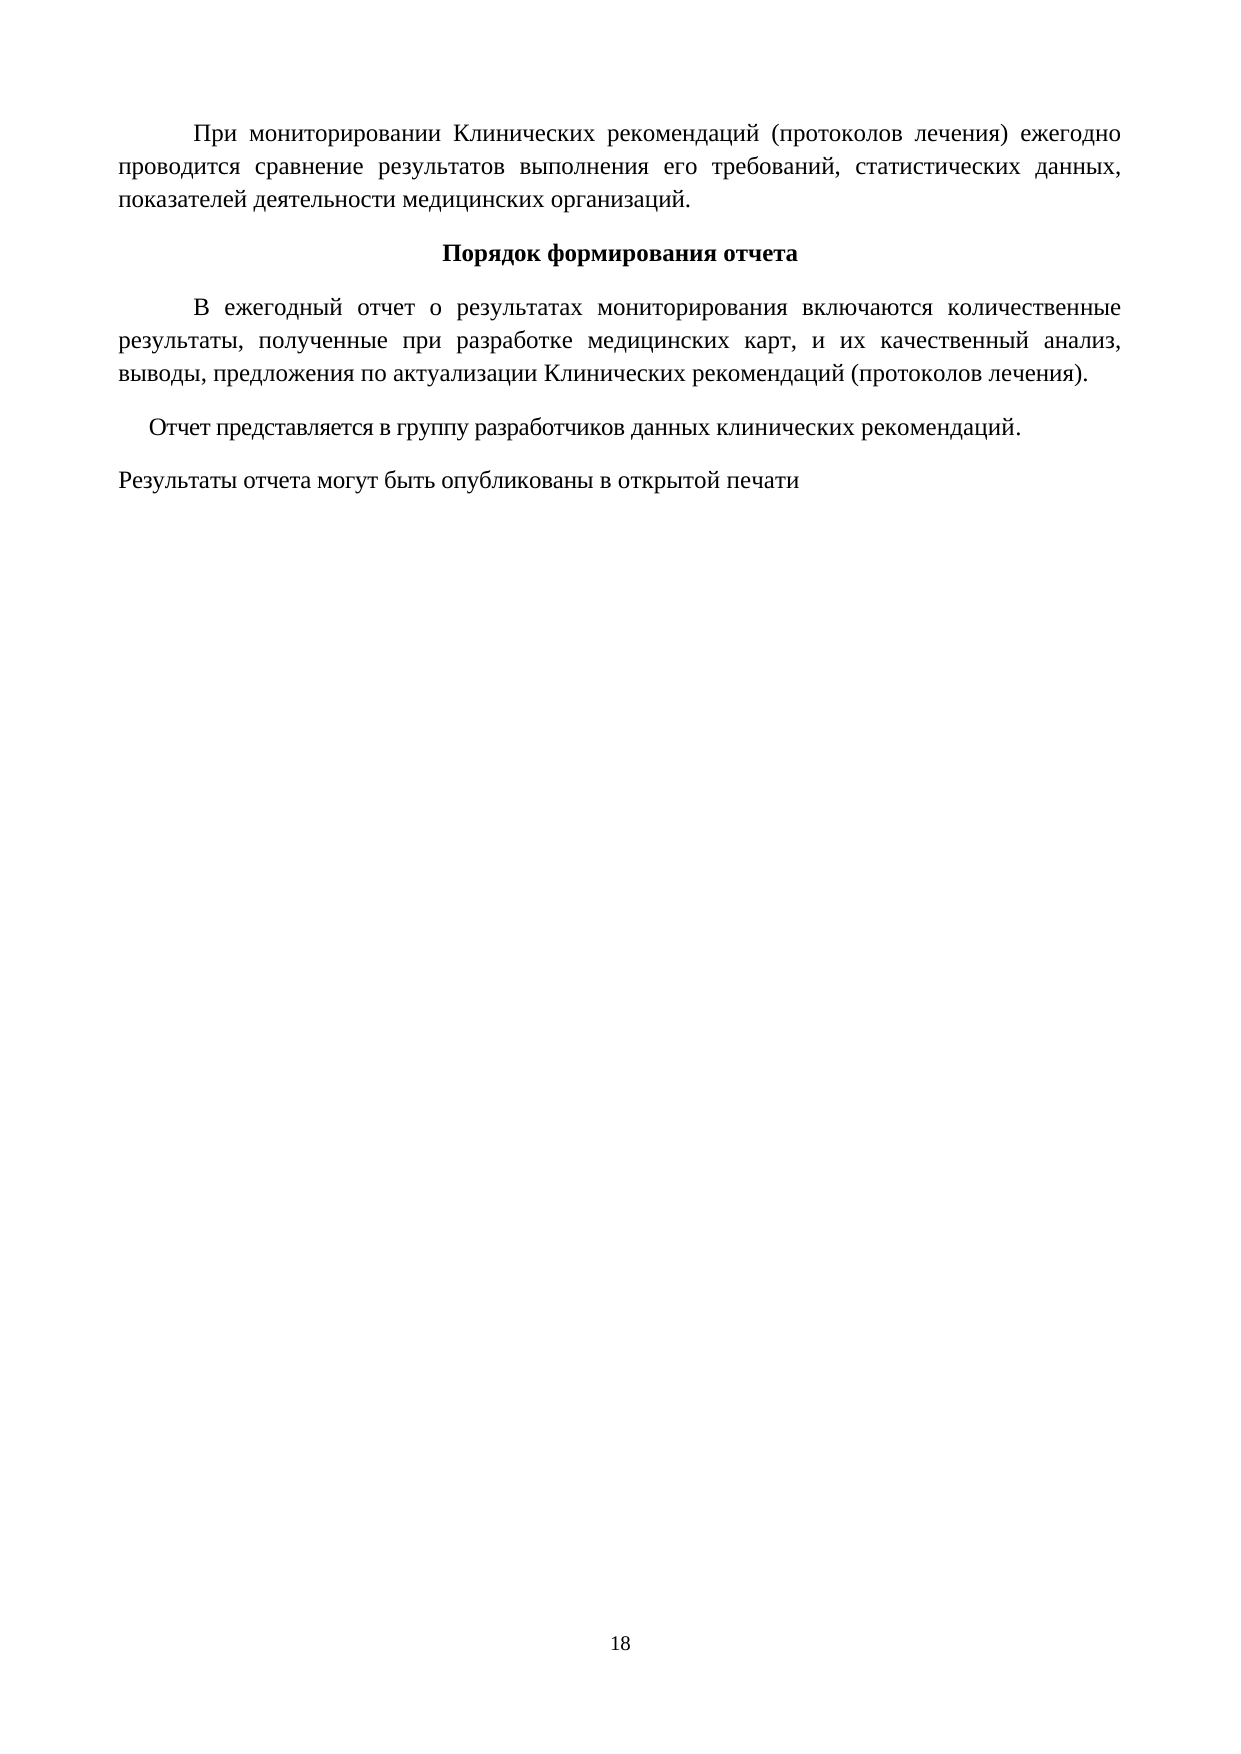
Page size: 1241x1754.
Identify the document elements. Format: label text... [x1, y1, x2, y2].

text Результаты отчета могут быть опубликованы в открытой печати [118, 466, 1122, 494]
text Порядок формирования отчета [118, 238, 1122, 267]
text Отчет представляется в группу разработчиков данных клинических рекомендаций. [118, 412, 1122, 441]
text При мониторировании Клинических рекомендаций (протоколов лечения) ежегодно проводится сравнение результатов выполнения его требований, статистических данных, показателей деятельности медицинских организаций. [118, 118, 1122, 213]
text В ежегодный отчет о результатах мониторирования включаются количественные результаты, полученные при разработке медицинских карт, и их качественный анализ, выводы, предложения по актуализации Клинических рекомендаций (протоколов лечения). [118, 292, 1122, 387]
